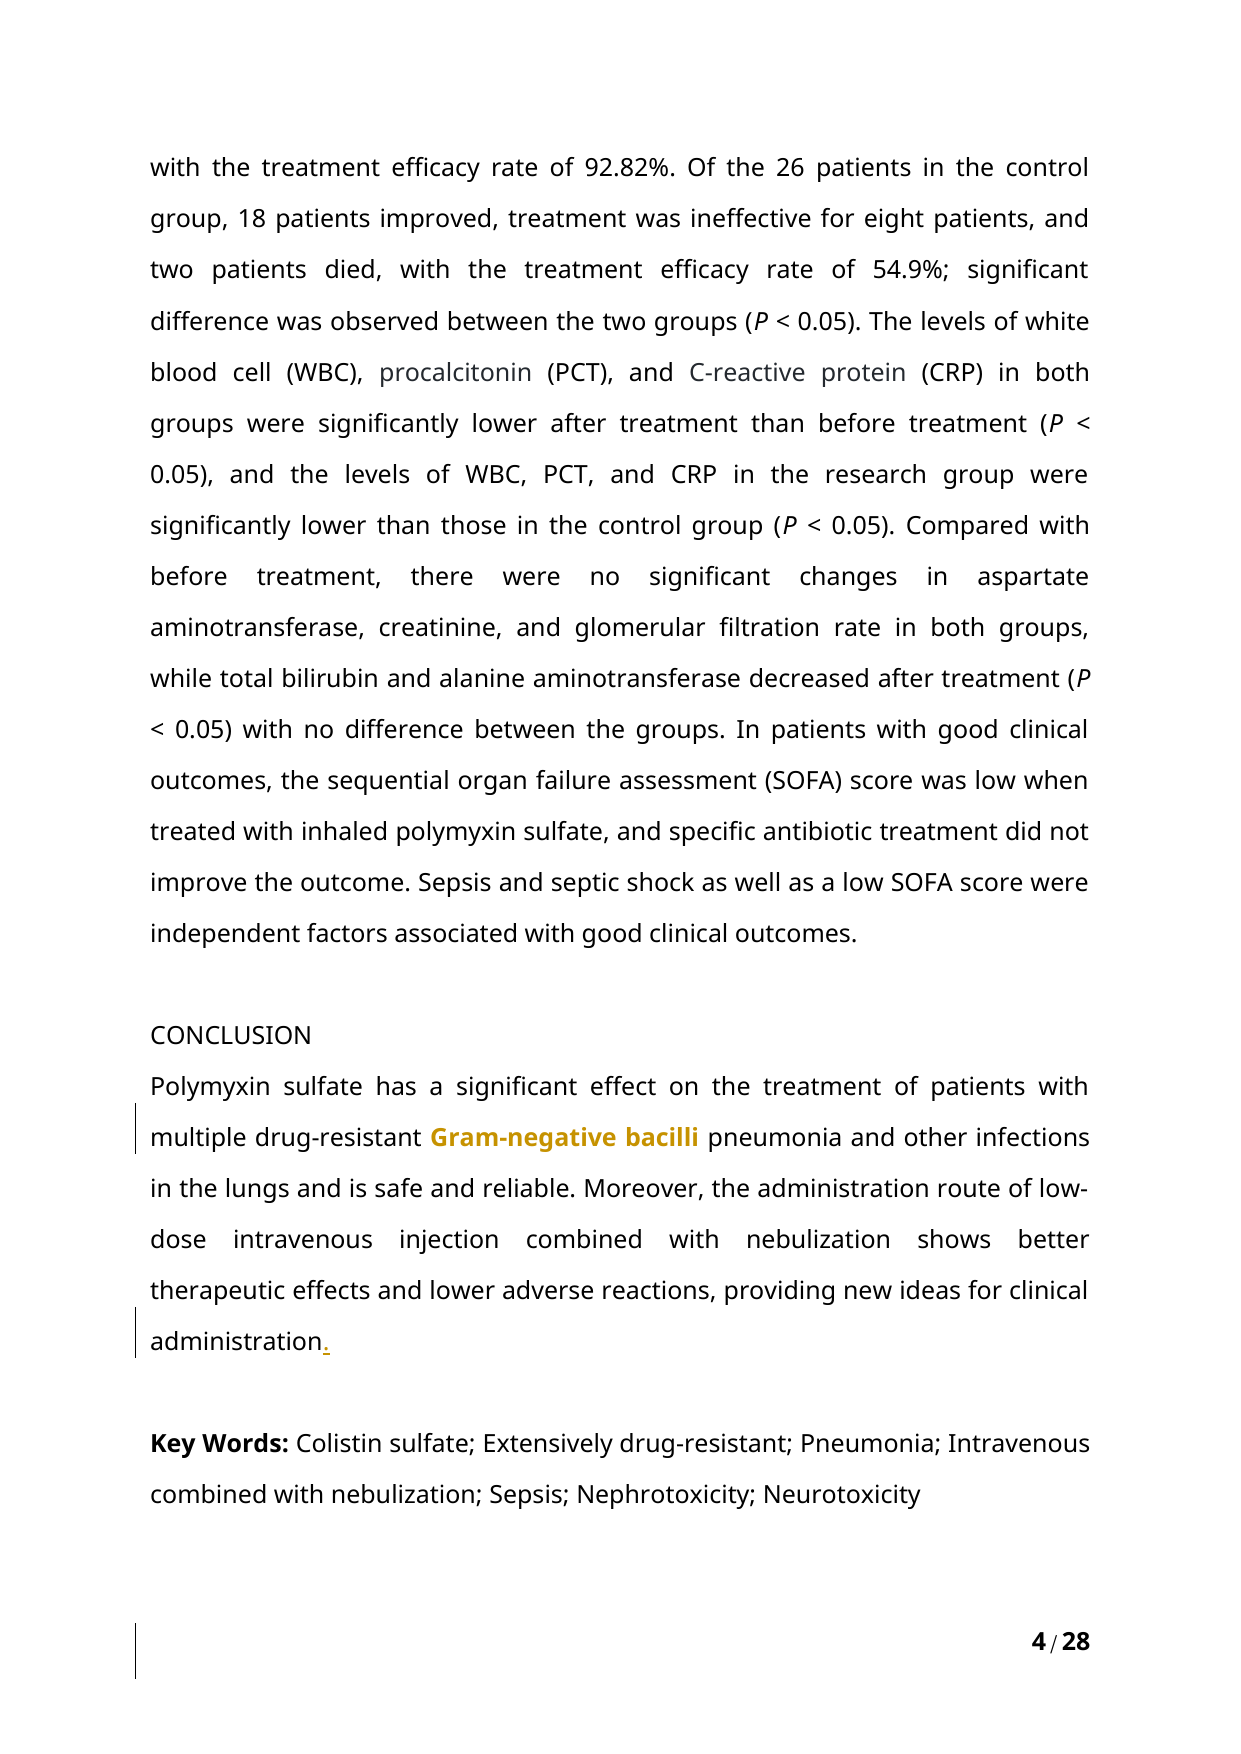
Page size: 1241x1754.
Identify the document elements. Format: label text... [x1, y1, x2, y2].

text Key Words: Colistin sulfate; Extensively drug-resistant; Pneumonia; Intravenous combined with nebulization; Sepsis; Nephrotoxicity; Neurotoxicity [150, 1426, 1090, 1511]
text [150, 150, 1090, 950]
text CONCLUSION [150, 1018, 1090, 1052]
text Polymyxin sulfate has a significant effect on the treatment of patients with multiple drug-resistant Gram-negative bacilli pneumonia and other infections in the lungs and is safe and reliable. Moreover, the administration route of low-dose intravenous injection combined with nebulization shows better therapeutic effects and lower adverse reactions, providing new ideas for clinical administration [150, 1069, 1090, 1358]
